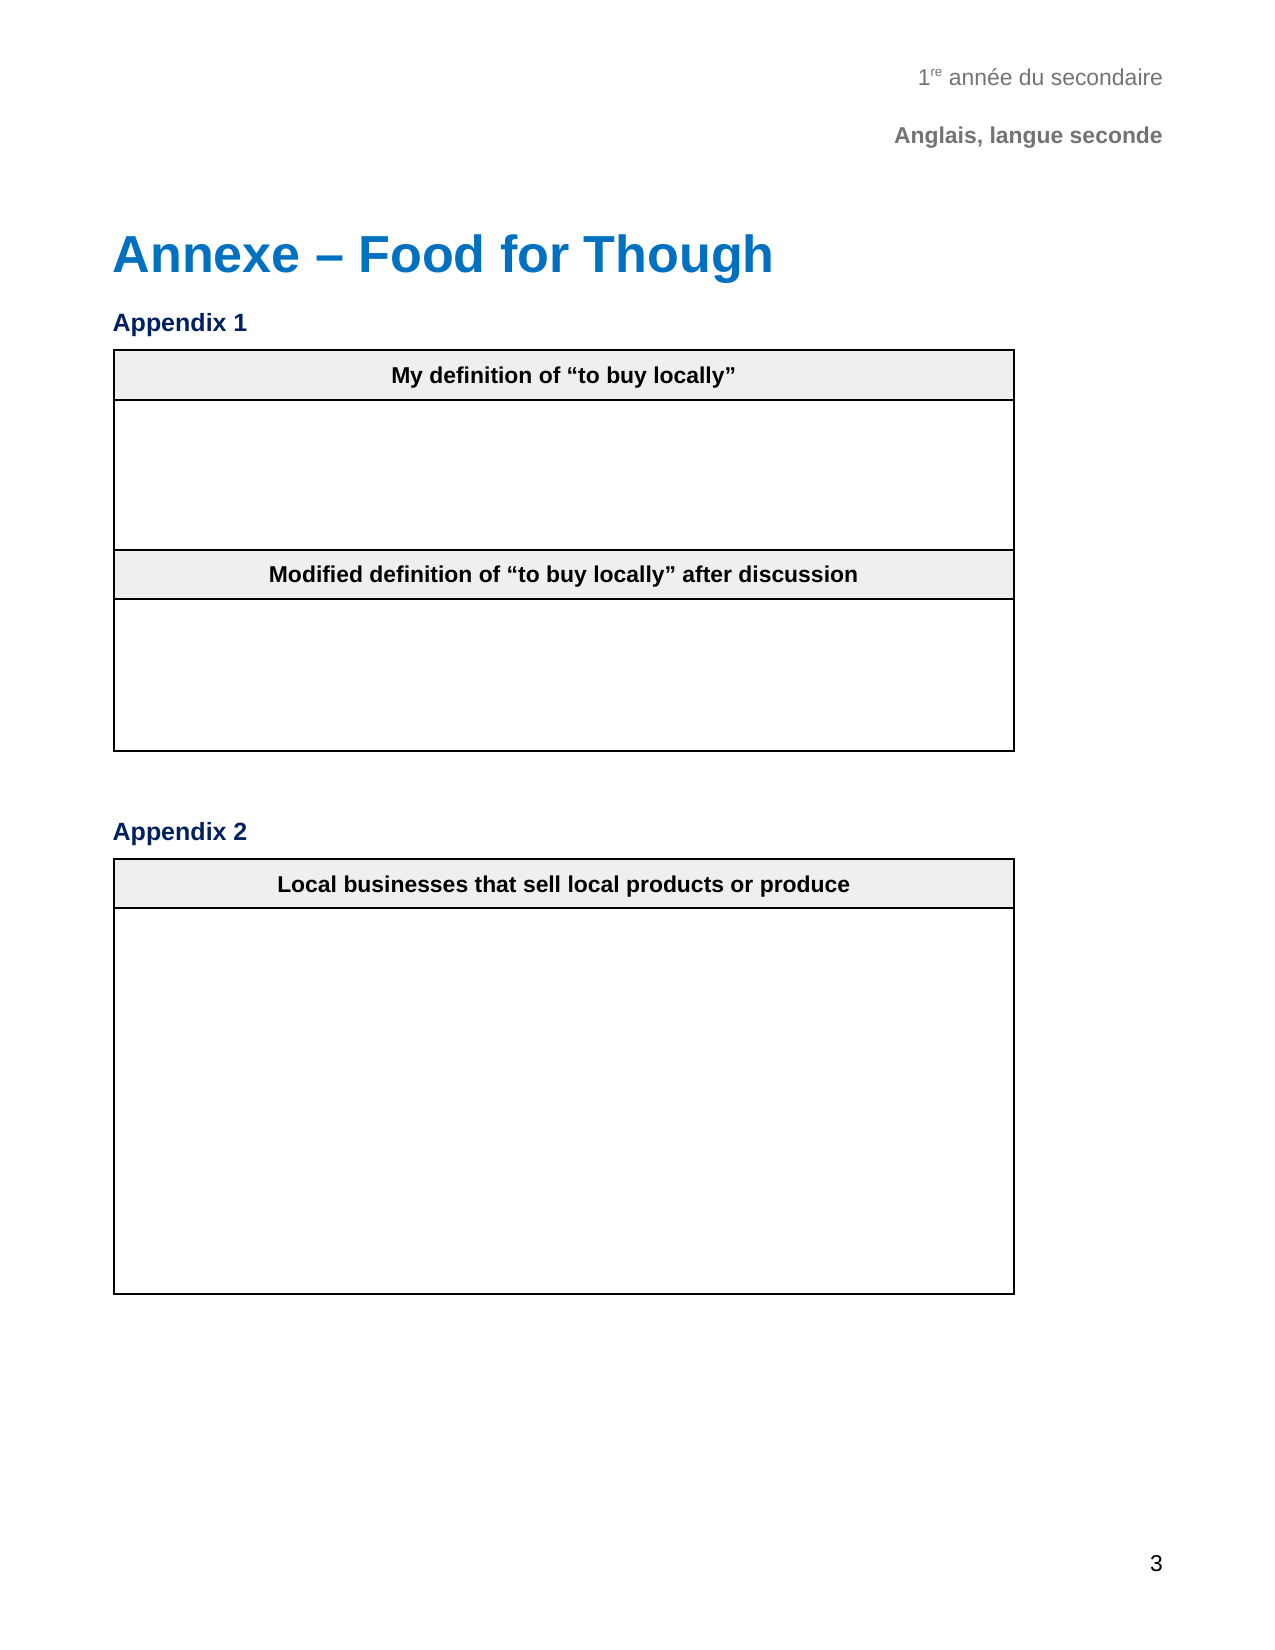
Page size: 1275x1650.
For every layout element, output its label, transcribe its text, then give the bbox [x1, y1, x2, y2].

text Appendix 1 [112, 308, 1162, 337]
text Annexe – Food for Though [112, 223, 1162, 283]
text Anglais, langue seconde [112, 122, 1162, 148]
table_cell [115, 401, 1013, 549]
table_cell [115, 909, 1013, 1292]
table_cell [115, 600, 1013, 749]
table_header My definition of “to buy locally” [115, 351, 1013, 399]
text Appendix 2 [112, 817, 1162, 846]
table_header Local businesses that sell local products or produce [115, 860, 1013, 907]
table_cell Modified definition of “to buy locally” after discussion [115, 551, 1013, 598]
